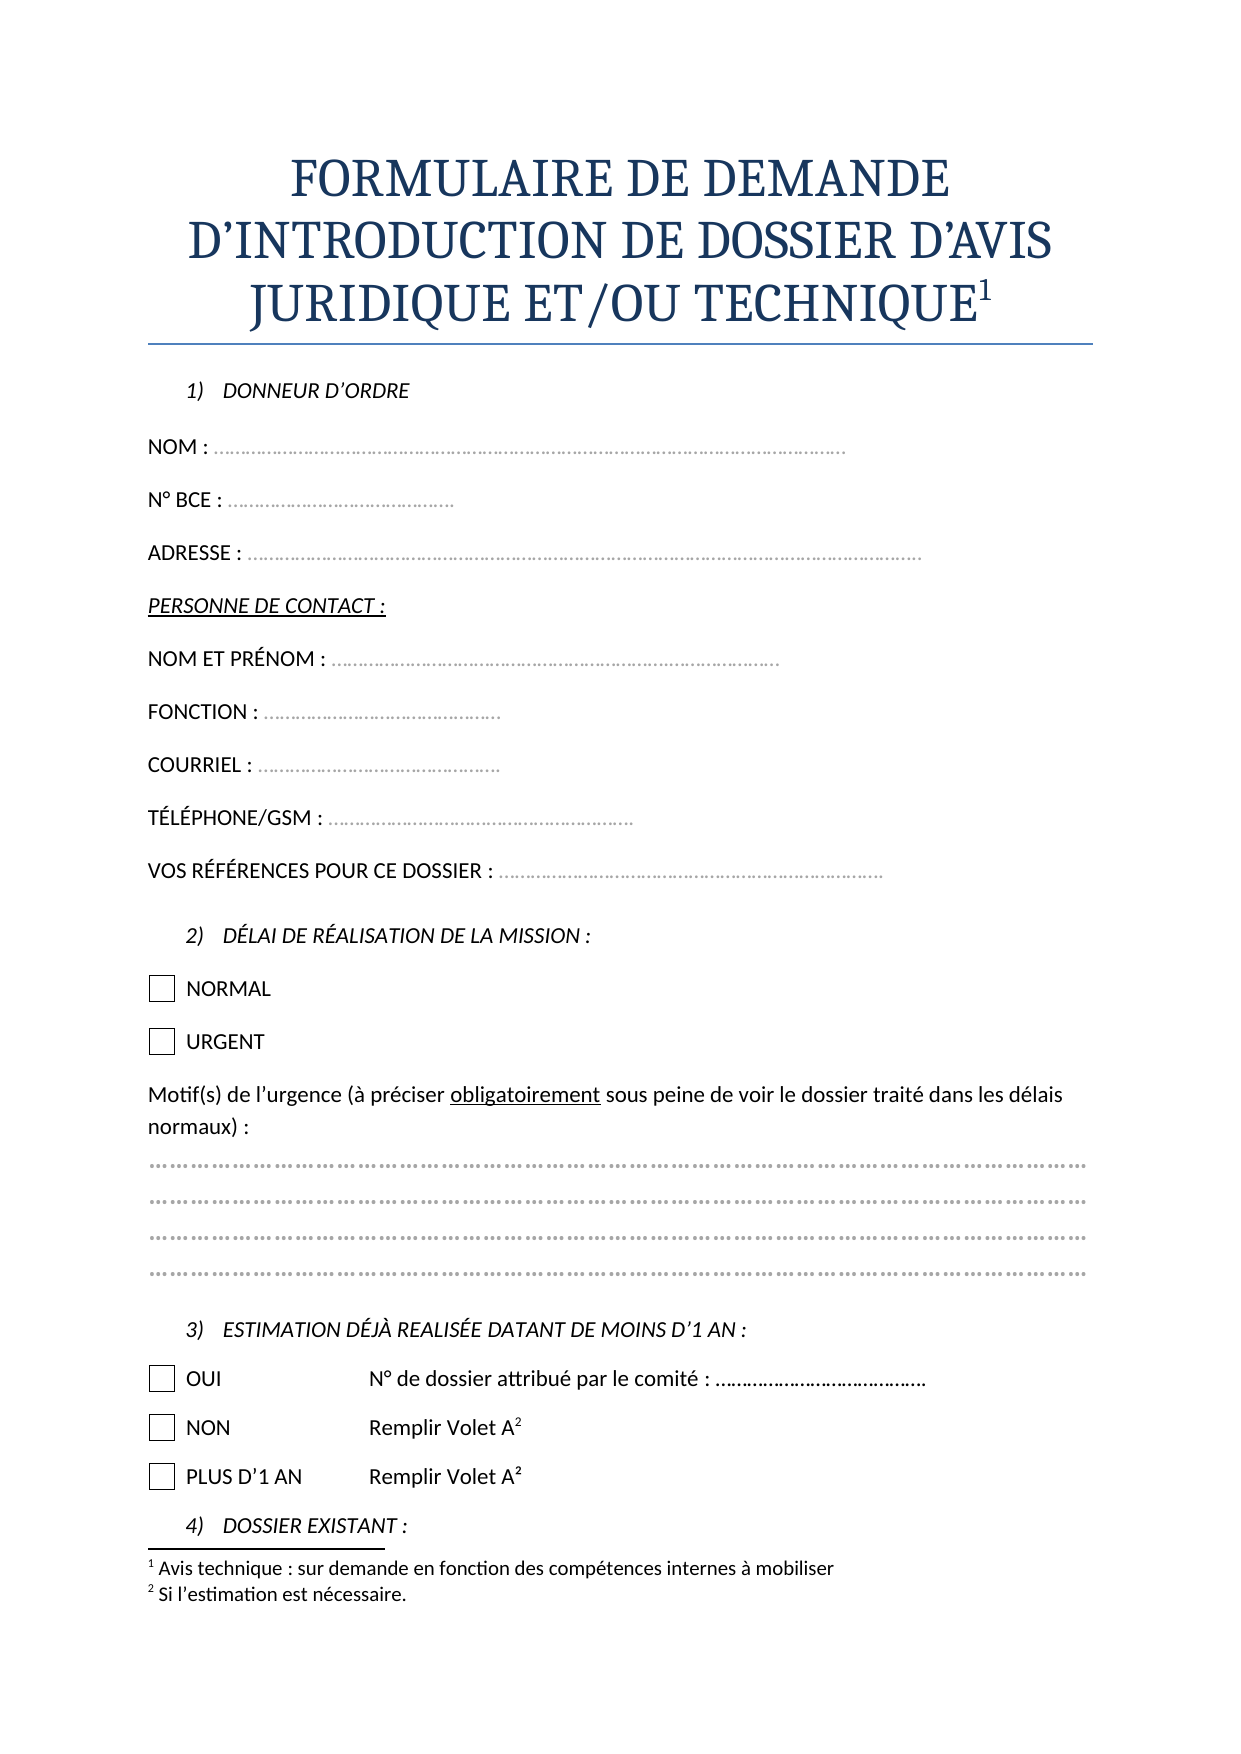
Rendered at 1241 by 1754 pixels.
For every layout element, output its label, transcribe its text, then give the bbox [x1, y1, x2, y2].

text PLUS D’1 AN Remplir Volet A² [148, 1462, 1093, 1490]
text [148, 1364, 1093, 1392]
text COURRIEL : ………………………………………. [148, 750, 1093, 778]
list DÉLAI DE RÉALISATION DE LA MISSION : [185, 921, 1093, 949]
text NOM ET PRÉNOM : ……………………………………………………….………………… [148, 644, 1093, 672]
list DONNEUR D’ORDRE [185, 376, 1093, 404]
text personne de CONTACT : [148, 591, 1093, 619]
text TÉLÉPHONE/GSM : …………………………………………………. [148, 803, 1093, 831]
text ADRESSE : ……………………………………………………………………………………………………………….. [148, 538, 1093, 566]
text VOS RÉFÉRENCES POUR CE DOSSIER : ………………………………………………………………. [148, 856, 1093, 884]
list ESTIMATION DÉJÀ REALISÉE DATANT DE MOINS D’1 AN : [185, 1316, 1093, 1343]
text URGENT [148, 1027, 1093, 1055]
text NORMAL [148, 974, 1093, 1002]
text FONCTION : ……………………………………… [148, 697, 1093, 725]
title FORMULAIRE DE DEMANDE D’INTRODUCTION DE DOSSIER D’AVIS JURIDIQUE ET/OU TECHNIQUE [148, 148, 1093, 343]
subtitle Motif(s) de l’urgence (à préciser obligatoirement sous peine de voir le dossier traité dans les délais normaux) : ……………………………………………………………………………………………………………………………………………………………………………………………………………………………………………………………………………………………………………………………………………………………………………………………………………………………………………………………………………………………… [148, 1080, 1093, 1283]
text N° BCE : ……………………………………. [148, 485, 1093, 513]
text NOM : ………………………………………………………………………………………………………… [148, 432, 1093, 460]
list DOSSIER EXISTANT : [185, 1511, 1093, 1539]
text NON Remplir Volet A [148, 1413, 1093, 1441]
